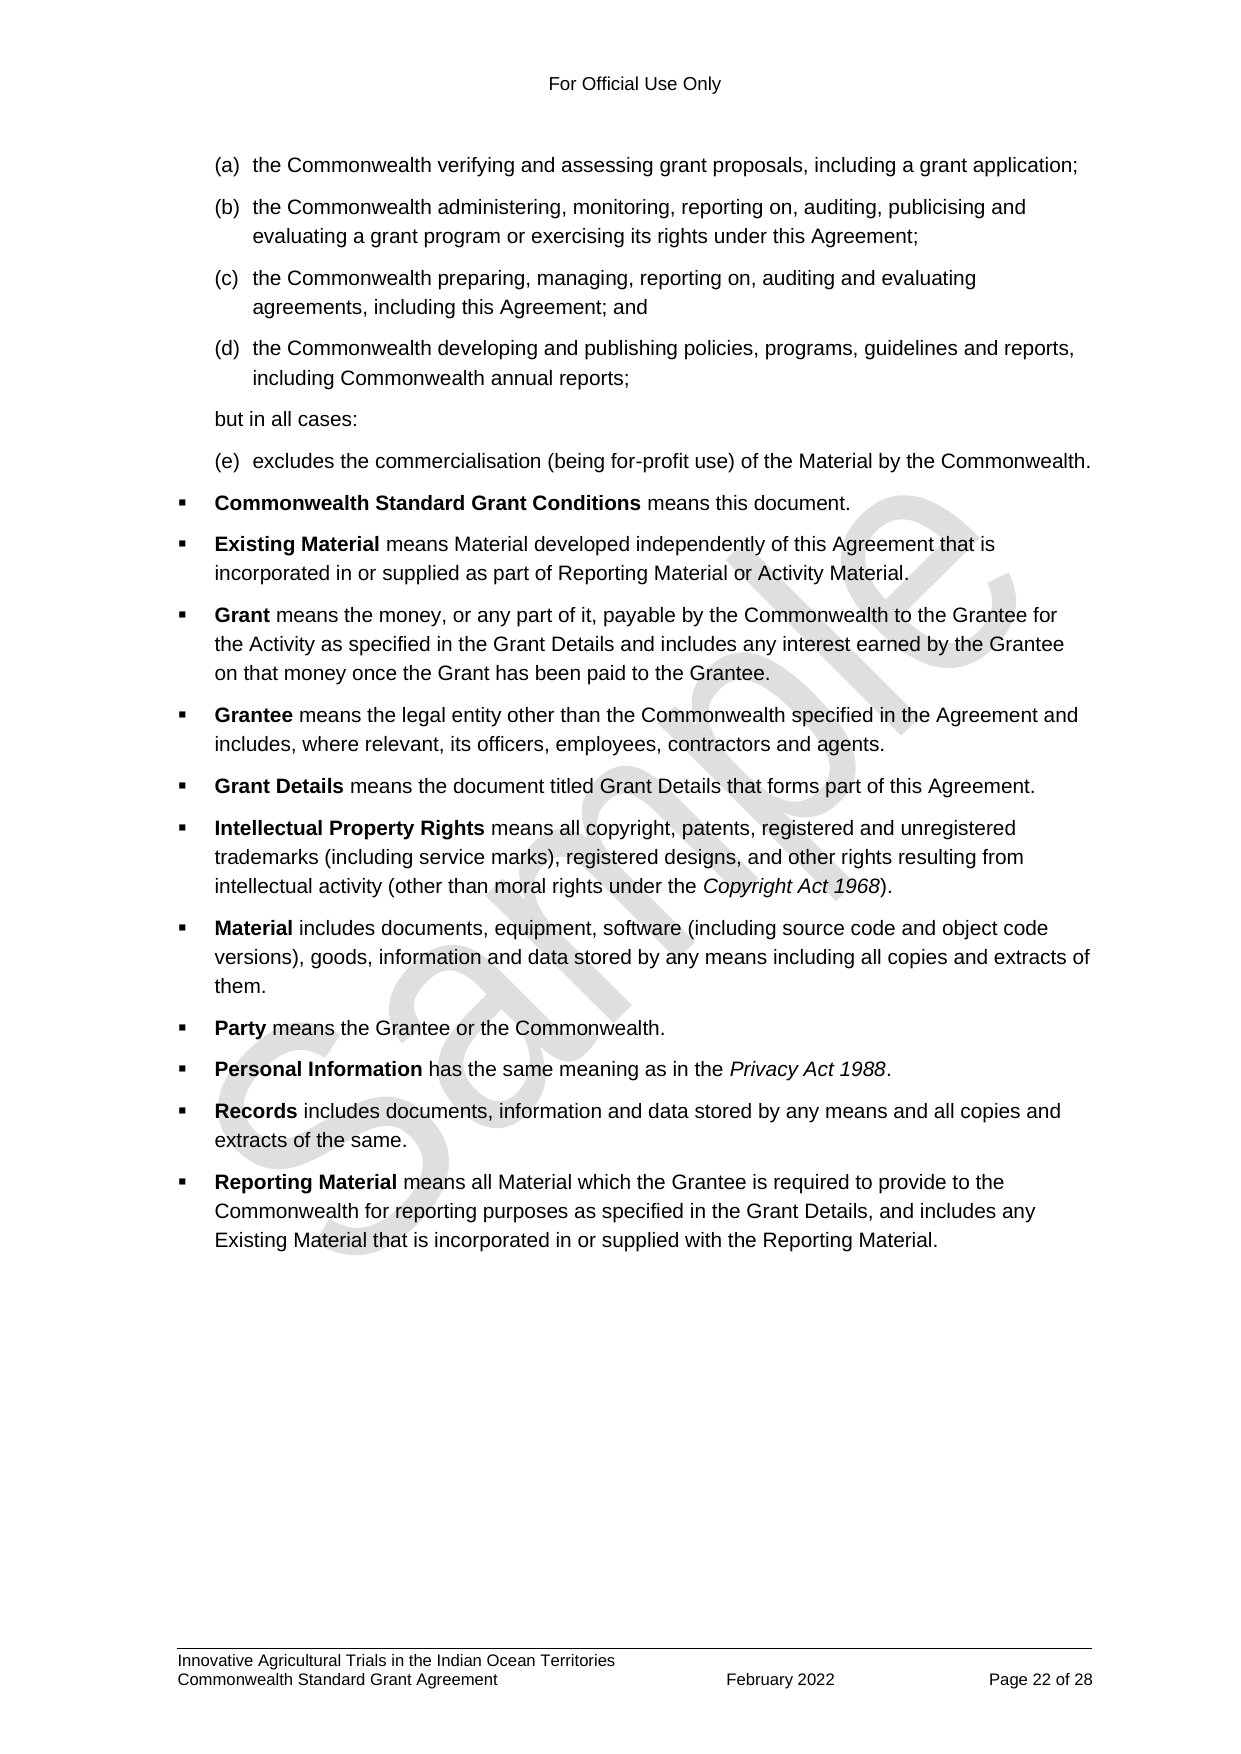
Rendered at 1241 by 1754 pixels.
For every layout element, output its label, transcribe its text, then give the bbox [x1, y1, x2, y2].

list Party means the Grantee or the Commonwealth. [177, 1010, 1092, 1039]
list Existing Material means Material developed independently of this Agreement that is incorporated in or supplied as part of Reporting Material or Activity Material. [177, 527, 1092, 585]
list Grant Details means the document titled Grant Details that forms part of this Agreement. [177, 768, 1092, 798]
list the Commonwealth preparing, managing, reporting on, auditing and evaluating agreements, including this Agreement; and [214, 260, 1092, 318]
list the Commonwealth verifying and assessing grant proposals, including a grant application; [214, 148, 1092, 177]
list Grantee means the legal entity other than the Commonwealth specified in the Agreement and includes, where relevant, its officers, employees, contractors and agents. [177, 698, 1092, 756]
list Intellectual Property Rights means all copyright, patents, registered and unregistered trademarks (including service marks), registered designs, and other rights resulting from intellectual activity (other than moral rights under the Copyright Act 1968). [177, 810, 1092, 898]
list the Commonwealth developing and publishing policies, programs, guidelines and reports, including Commonwealth annual reports; [214, 331, 1092, 389]
list Reporting Material means all Material which the Grantee is required to provide to the Commonwealth for reporting purposes as specified in the Grant Details, and includes any Existing Material that is incorporated in or supplied with the Reporting Material. [177, 1164, 1092, 1252]
list excludes the commercialisation (being for‐profit use) of the Material by the Commonwealth. [214, 443, 1092, 473]
list Records includes documents, information and data stored by any means and all copies and extracts of the same. [177, 1093, 1092, 1152]
list the Commonwealth administering, monitoring, reporting on, auditing, publicising and evaluating a grant program or exercising its rights under this Agreement; [214, 189, 1092, 248]
list Commonwealth Standard Grant Conditions means this document. [177, 485, 1092, 514]
list Material includes documents, equipment, software (including source code and object code versions), goods, information and data stored by any means including all copies and extracts of them. [177, 910, 1092, 998]
list Personal Information has the same meaning as in the Privacy Act 1988. [177, 1052, 1092, 1081]
list but in all cases: [214, 402, 1092, 431]
list Grant means the money, or any part of it, payable by the Commonwealth to the Grantee for the Activity as specified in the Grant Details and includes any interest earned by the Grantee on that money once the Grant has been paid to the Grantee. [177, 598, 1092, 685]
